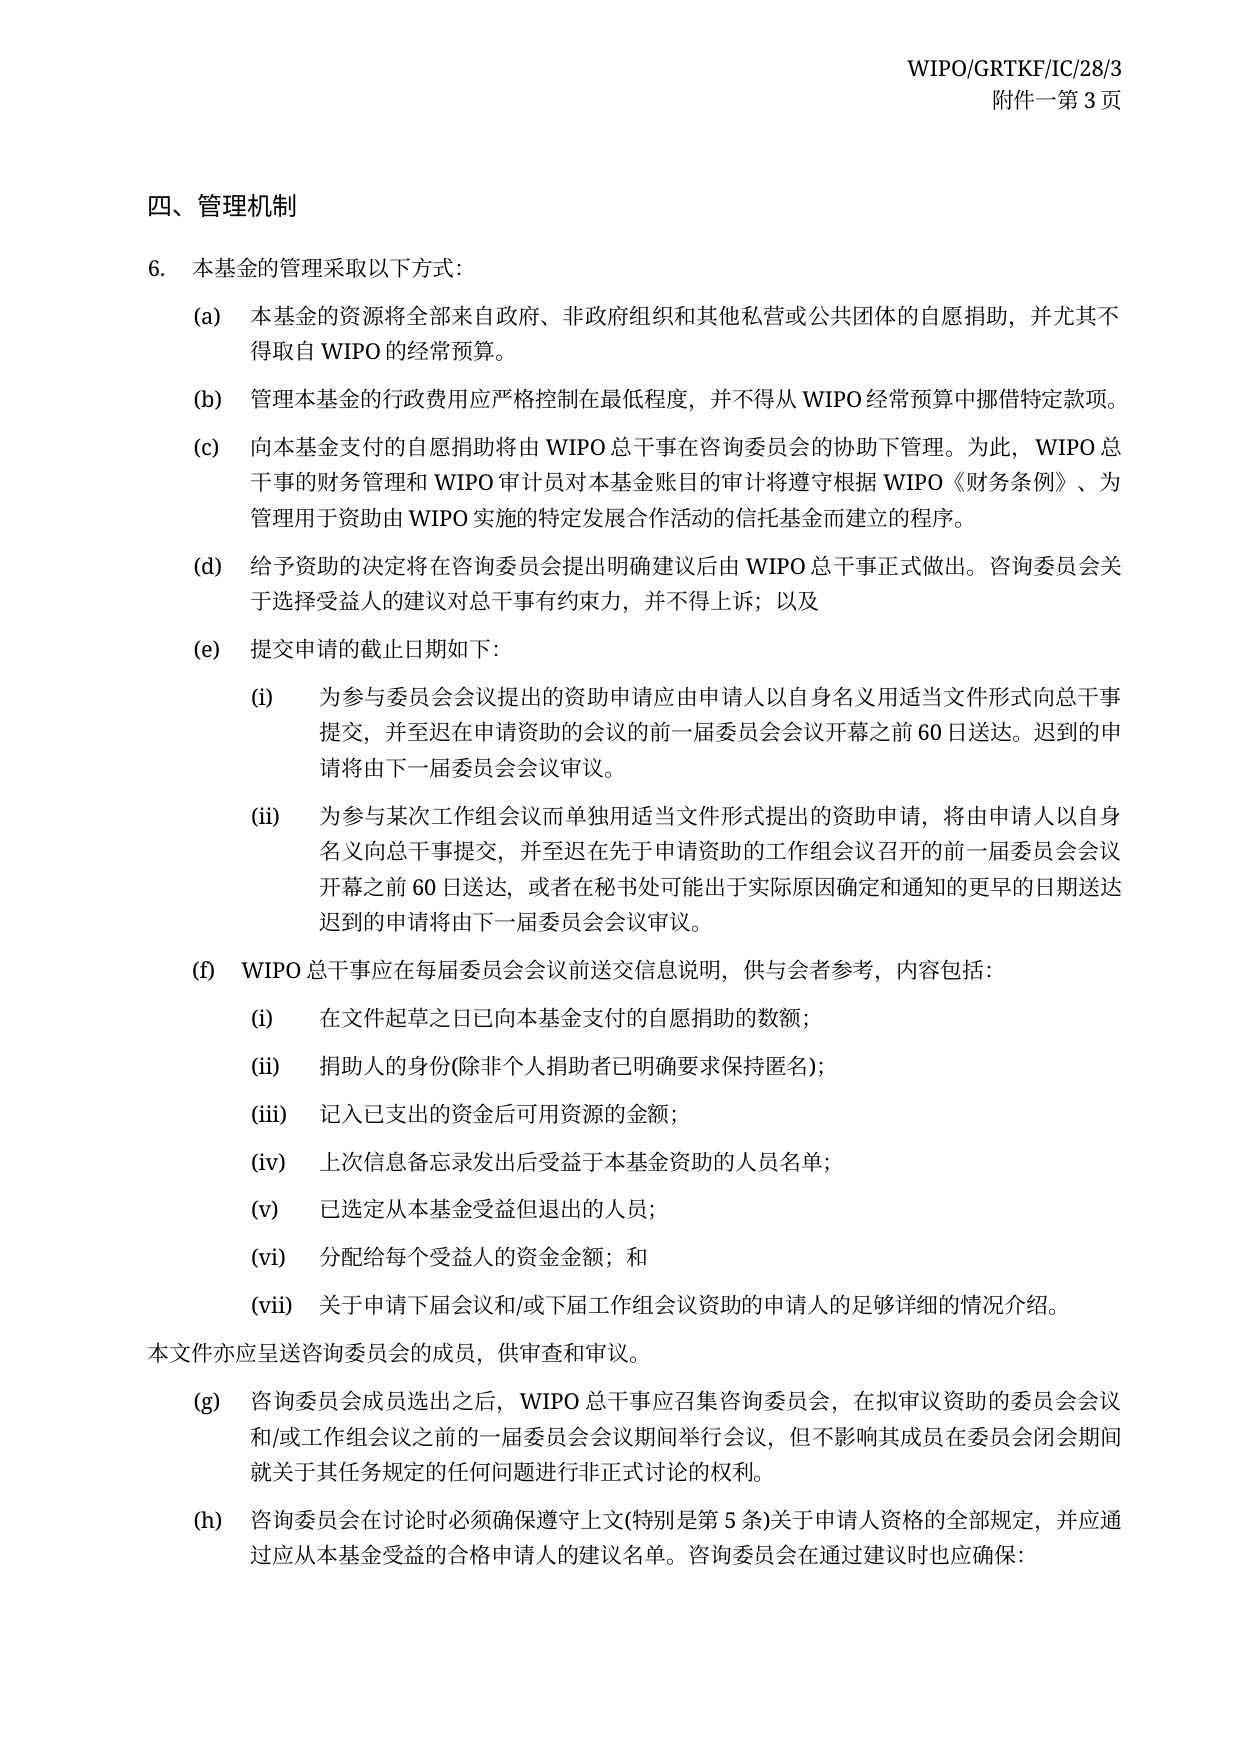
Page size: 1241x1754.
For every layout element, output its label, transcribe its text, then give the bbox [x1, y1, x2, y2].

text (e) 提交申请的截止日期如下： [193, 628, 1122, 664]
text (b) 管理本基金的行政费用应严格控制在最低程度，并不得从WIPO经常预算中挪借特定款项。 [193, 378, 1122, 414]
text (i) 在文件起草之日已向本基金支付的自愿捐助的数额； [251, 997, 1122, 1033]
text (c) 向本基金支付的自愿捐助将由WIPO总干事在咨询委员会的协助下管理。为此，WIPO总干事的财务管理和WIPO审计员对本基金账目的审计将遵守根据WIPO《财务条例》、为管理用于资助由WIPO实施的特定发展合作活动的信托基金而建立的程序。 [193, 426, 1122, 533]
text (vi) 分配给每个受益人的资金金额；和 [251, 1237, 1122, 1272]
text (ii) 捐助人的身份(除非个人捐助者已明确要求保持匿名)； [251, 1045, 1122, 1081]
text (iv) 上次信息备忘录发出后受益于本基金资助的人员名单； [251, 1141, 1122, 1176]
text (ii) 为参与某次工作组会议而单独用适当文件形式提出的资助申请，将由申请人以自身名义向总干事提交，并至迟在先于申请资助的工作组会议召开的前一届委员会会议开幕之前60日送达，或者在秘书处可能出于实际原因确定和通知的更早的日期送达。迟到的申请将由下一届委员会会议审议。 [251, 795, 1122, 937]
text (a) 本基金的资源将全部来自政府、非政府组织和其他私营或公共团体的自愿捐助，并尤其不得取自WIPO的经常预算。 [193, 295, 1122, 366]
text 本文件亦应呈送咨询委员会的成员，供审查和审议。 [148, 1333, 1122, 1368]
text (f) WIPO总干事应在每届委员会会议前送交信息说明，供与会者参考，内容包括： [191, 949, 1122, 985]
text 6. 本基金的管理采取以下方式： [148, 247, 1122, 283]
text (g) 咨询委员会成员选出之后，WIPO总干事应召集咨询委员会，在拟审议资助的委员会会议和/或工作组会议之前的一届委员会会议期间举行会议，但不影响其成员在委员会闭会期间就关于其任务规定的任何问题进行非正式讨论的权利。 [193, 1381, 1122, 1487]
text 四、管理机制 [148, 183, 1122, 222]
text (v) 已选定从本基金受益但退出的人员； [251, 1189, 1122, 1224]
text (i) 为参与委员会会议提出的资助申请应由申请人以自身名义用适当文件形式向总干事提交，并至迟在申请资助的会议的前一届委员会会议开幕之前60日送达。迟到的申请将由下一届委员会会议审议。 [251, 676, 1122, 783]
text (iii) 记入已支出的资金后可用资源的金额； [251, 1093, 1122, 1128]
text (vii) 关于申请下届会议和/或下届工作组会议资助的申请人的足够详细的情况介绍。 [251, 1285, 1122, 1320]
text (h) 咨询委员会在讨论时必须确保遵守上文(特别是第5条)关于申请人资格的全部规定，并应通过应从本基金受益的合格申请人的建议名单。咨询委员会在通过建议时也应确保： [193, 1499, 1122, 1570]
text (d) 给予资助的决定将在咨询委员会提出明确建议后由WIPO总干事正式做出。咨询委员会关于选择受益人的建议对总干事有约束力，并不得上诉；以及 [193, 545, 1122, 616]
